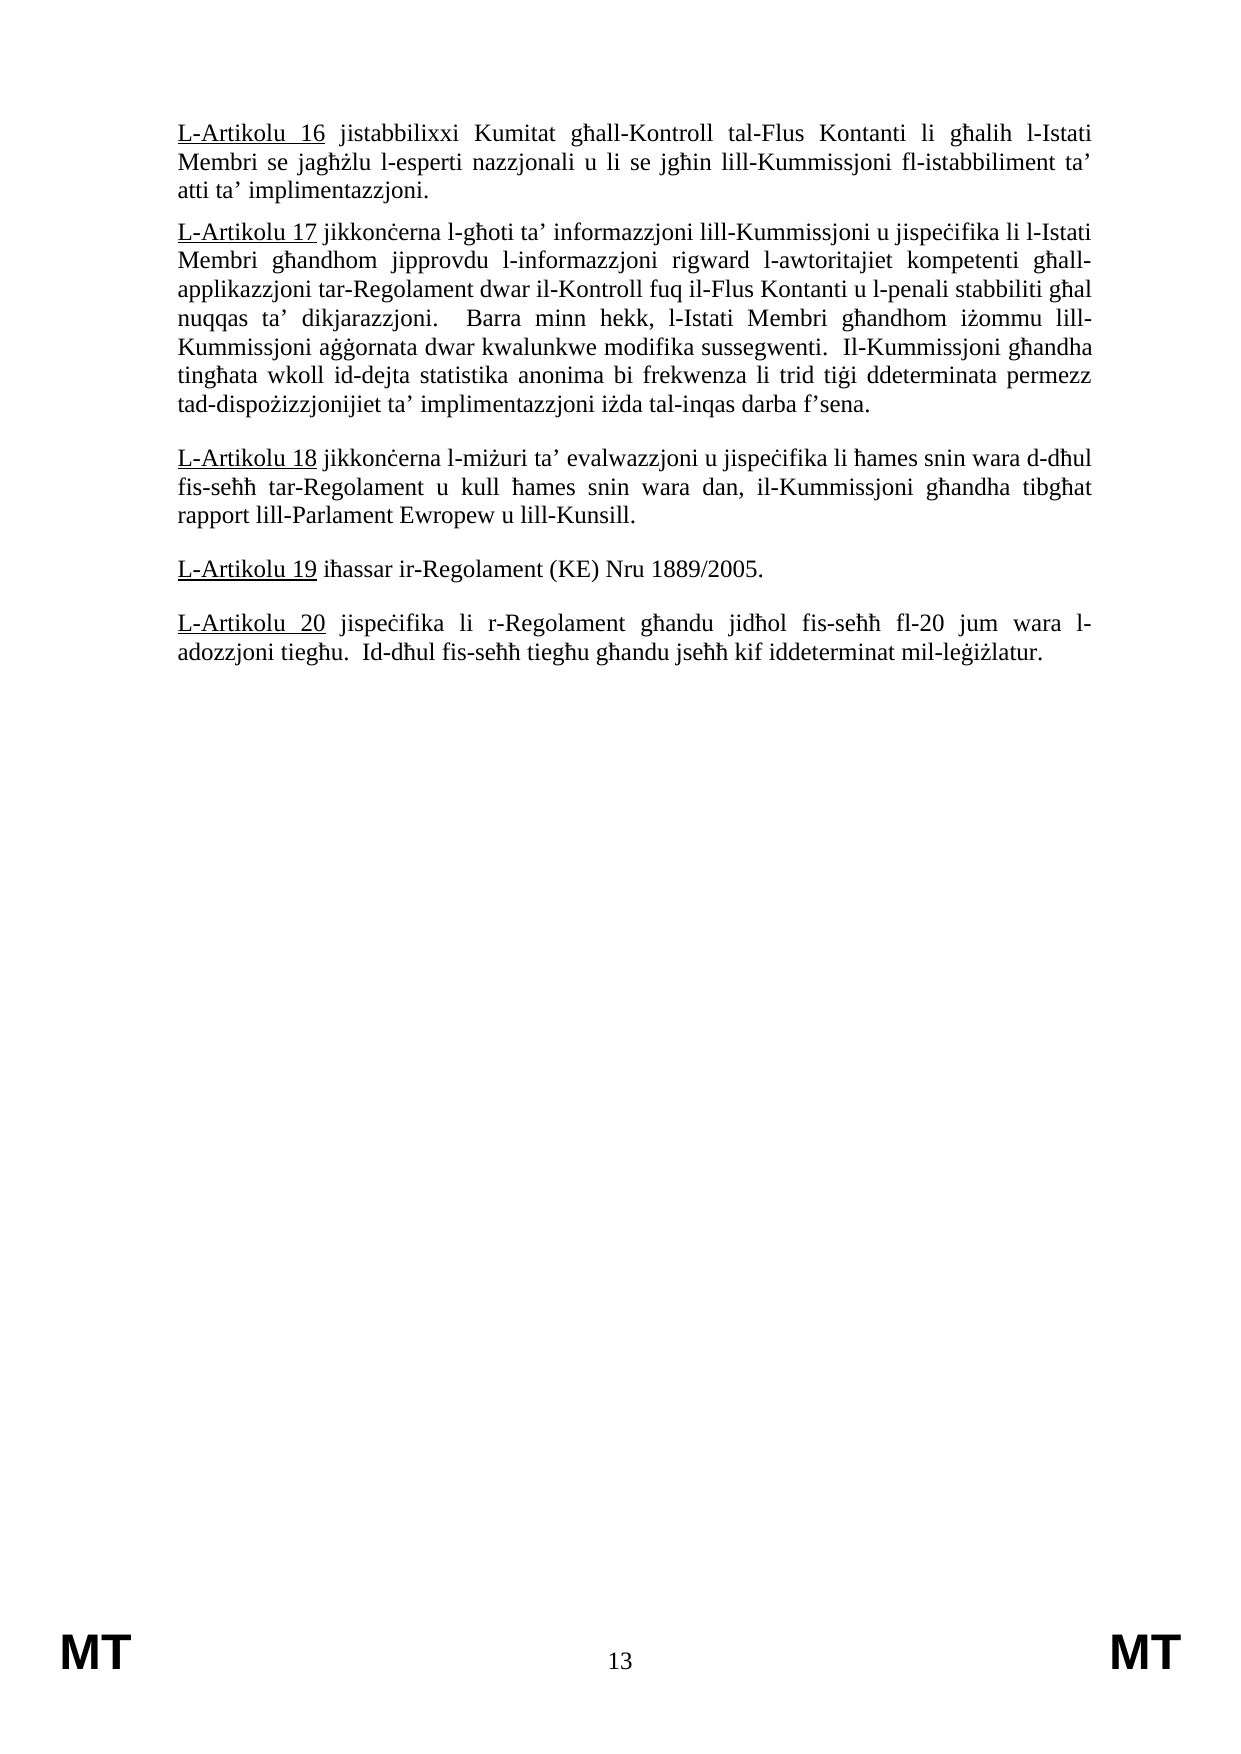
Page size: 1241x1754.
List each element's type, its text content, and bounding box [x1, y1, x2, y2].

list L-Artikolu 18 jikkonċerna l-miżuri ta’ evalwazzjoni u jispeċifika li ħames snin wara d-dħul fis-seħħ tar-Regolament u kull ħames snin wara dan, il-Kummissjoni għandha tibgħat rapport lill-Parlament Ewropew u lill-Kunsill. [177, 443, 1093, 529]
list L-Artikolu 16 jistabbilixxi Kumitat għall-Kontroll tal-Flus Kontanti li għalih l-Istati Membri se jagħżlu l-esperti nazzjonali u li se jgħin lill-Kummissjoni fl-istabbiliment ta’ atti ta’ implimentazzjoni. [177, 118, 1093, 204]
list L-Artikolu 20 jispeċifika li r-Regolament għandu jidħol fis-seħħ fl-20 jum wara l-adozzjoni tiegħu. Id-dħul fis-seħħ tiegħu għandu jseħħ kif iddeterminat mil-leġiżlatur. [177, 608, 1093, 666]
list L-Artikolu 19 iħassar ir-Regolament (KE) Nru 1889/2005. [177, 554, 1093, 583]
text L-Artikolu 17 jikkonċerna l-għoti ta’ informazzjoni lill-Kummissjoni u jispeċifika li l-Istati Membri għandhom jipprovdu l-informazzjoni rigward l-awtoritajiet kompetenti għall-applikazzjoni tar-Regolament dwar il-Kontroll fuq il-Flus Kontanti u l-penali stabbiliti għal nuqqas ta’ dikjarazzjoni. Barra minn hekk, l-Istati Membri għandhom iżommu lill-Kummissjoni aġġornata dwar kwalunkwe modifika sussegwenti. Il-Kummissjoni għandha tingħata wkoll id-dejta statistika anonima bi frekwenza li trid tiġi ddeterminata permezz tad-dispożizzjonijiet ta’ implimentazzjoni iżda tal-inqas darba f’sena. [177, 217, 1093, 418]
